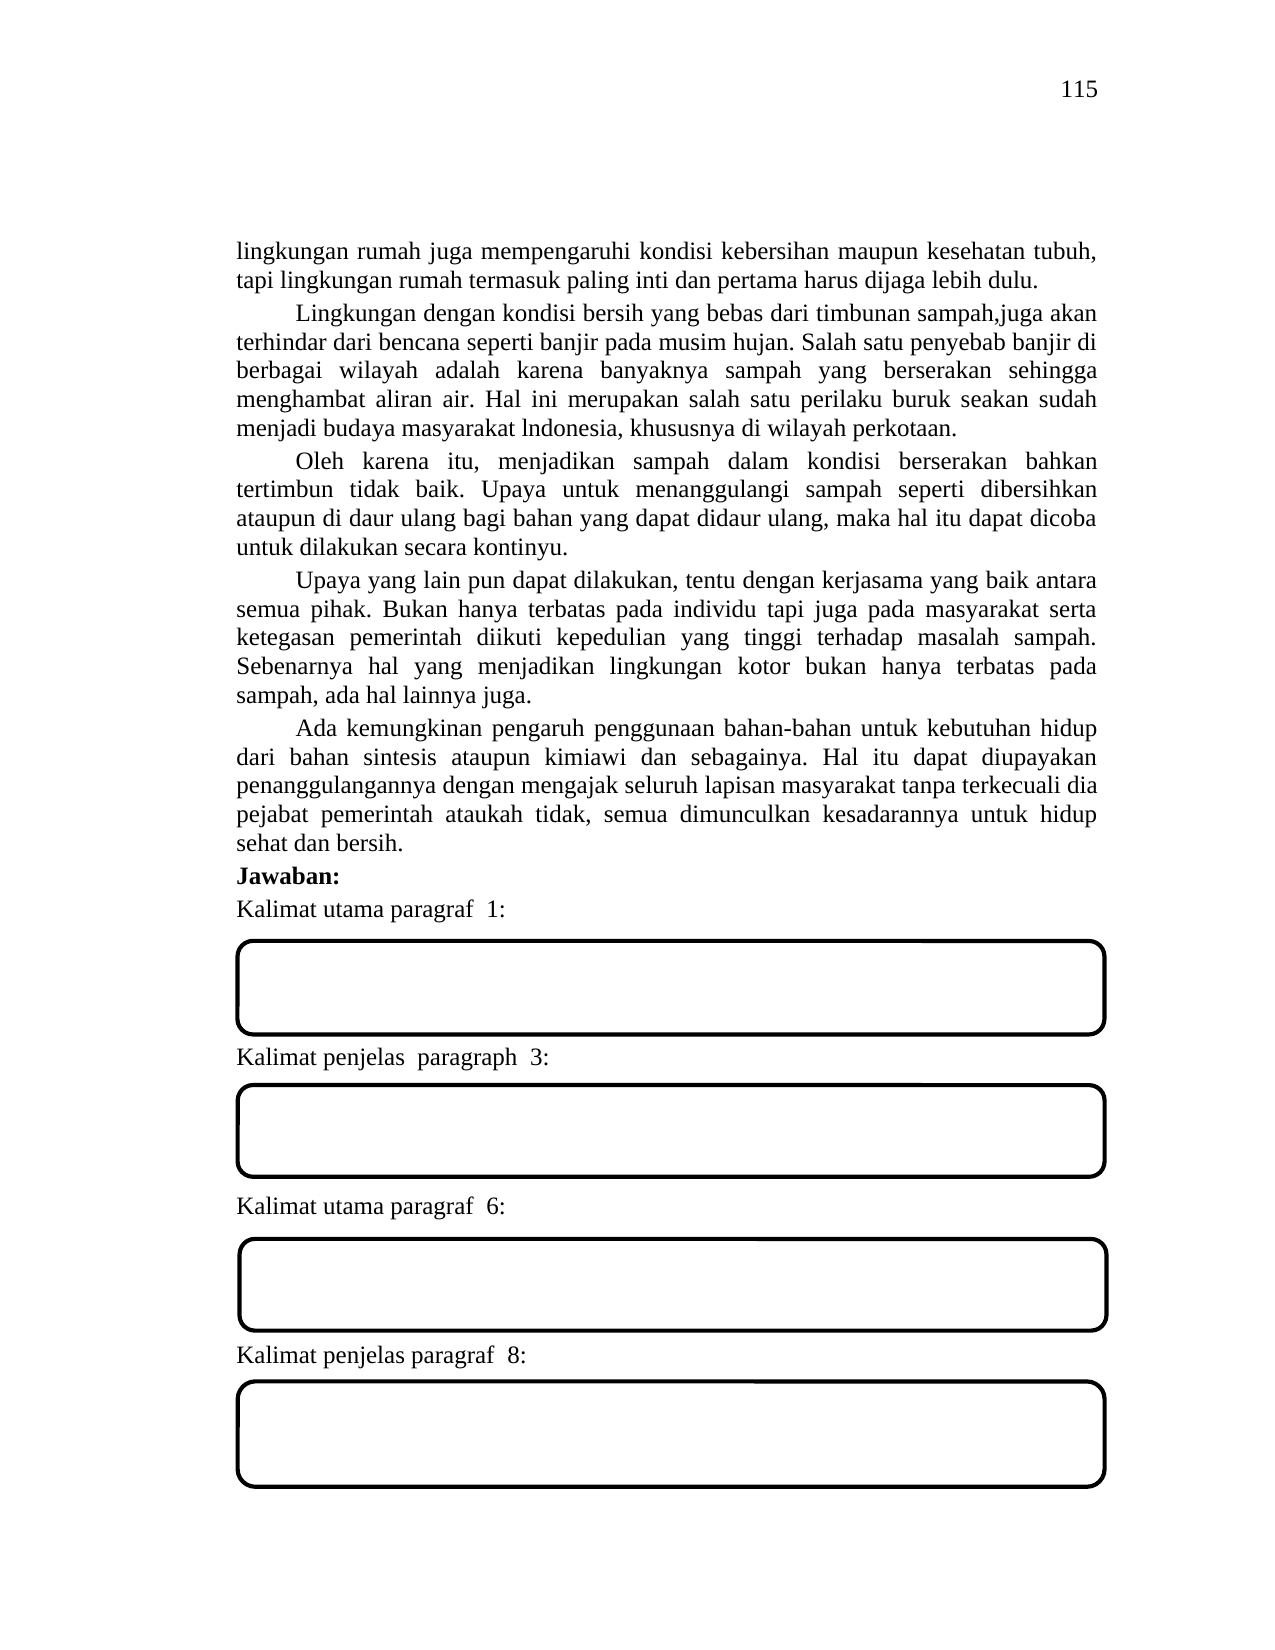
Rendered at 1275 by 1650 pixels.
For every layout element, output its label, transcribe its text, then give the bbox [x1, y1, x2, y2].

text Oleh karena itu, menjadikan sampah dalam kondisi berserakan bahkan tertimbun tidak baik. Upaya untuk menanggulangi sampah seperti dibersihkan ataupun di daur ulang bagi bahan yang dapat didaur ulang, maka hal itu dapat dicoba untuk dilakukan secara kontinyu. [236, 446, 1098, 561]
text Kalimat utama paragraf 6: [236, 1191, 1098, 1220]
text Lingkungan dengan kondisi bersih yang bebas dari timbunan sampah,juga akan terhindar dari bencana seperti banjir pada musim hujan. Salah satu penyebab banjir di berbagai wilayah adalah karena banyaknya sampah yang berserakan sehingga menghambat aliran air. Hal ini merupakan salah satu perilaku buruk seakan sudah menjadi budaya masyarakat lndonesia, khususnya di wilayah perkotaan. [236, 298, 1098, 442]
text Kalimat penjelas paragraf 8: [236, 1340, 1098, 1369]
text Ada kemungkinan pengaruh penggunaan bahan-bahan untuk kebutuhan hidup dari bahan sintesis ataupun kimiawi dan sebagainya. Hal itu dapat diupayakan penanggulangannya dengan mengajak seluruh lapisan masyarakat tanpa terkecuali dia pejabat pemerintah ataukah tidak, semua dimunculkan kesadarannya untuk hidup sehat dan bersih. [236, 713, 1098, 857]
text Kalimat penjelas paragraph 3: [236, 1042, 1098, 1071]
text Jawaban: [177, 861, 1098, 889]
text Upaya yang lain pun dapat dilakukan, tentu dengan kerjasama yang baik antara semua pihak. Bukan hanya terbatas pada individu tapi juga pada masyarakat serta ketegasan pemerintah diikuti kepedulian yang tinggi terhadap masalah sampah. Sebenarnya hal yang menjadikan lingkungan kotor bukan hanya terbatas pada sampah, ada hal lainnya juga. [236, 565, 1098, 709]
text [236, 236, 1098, 294]
text Kalimat utama paragraf 1: [236, 894, 1098, 922]
